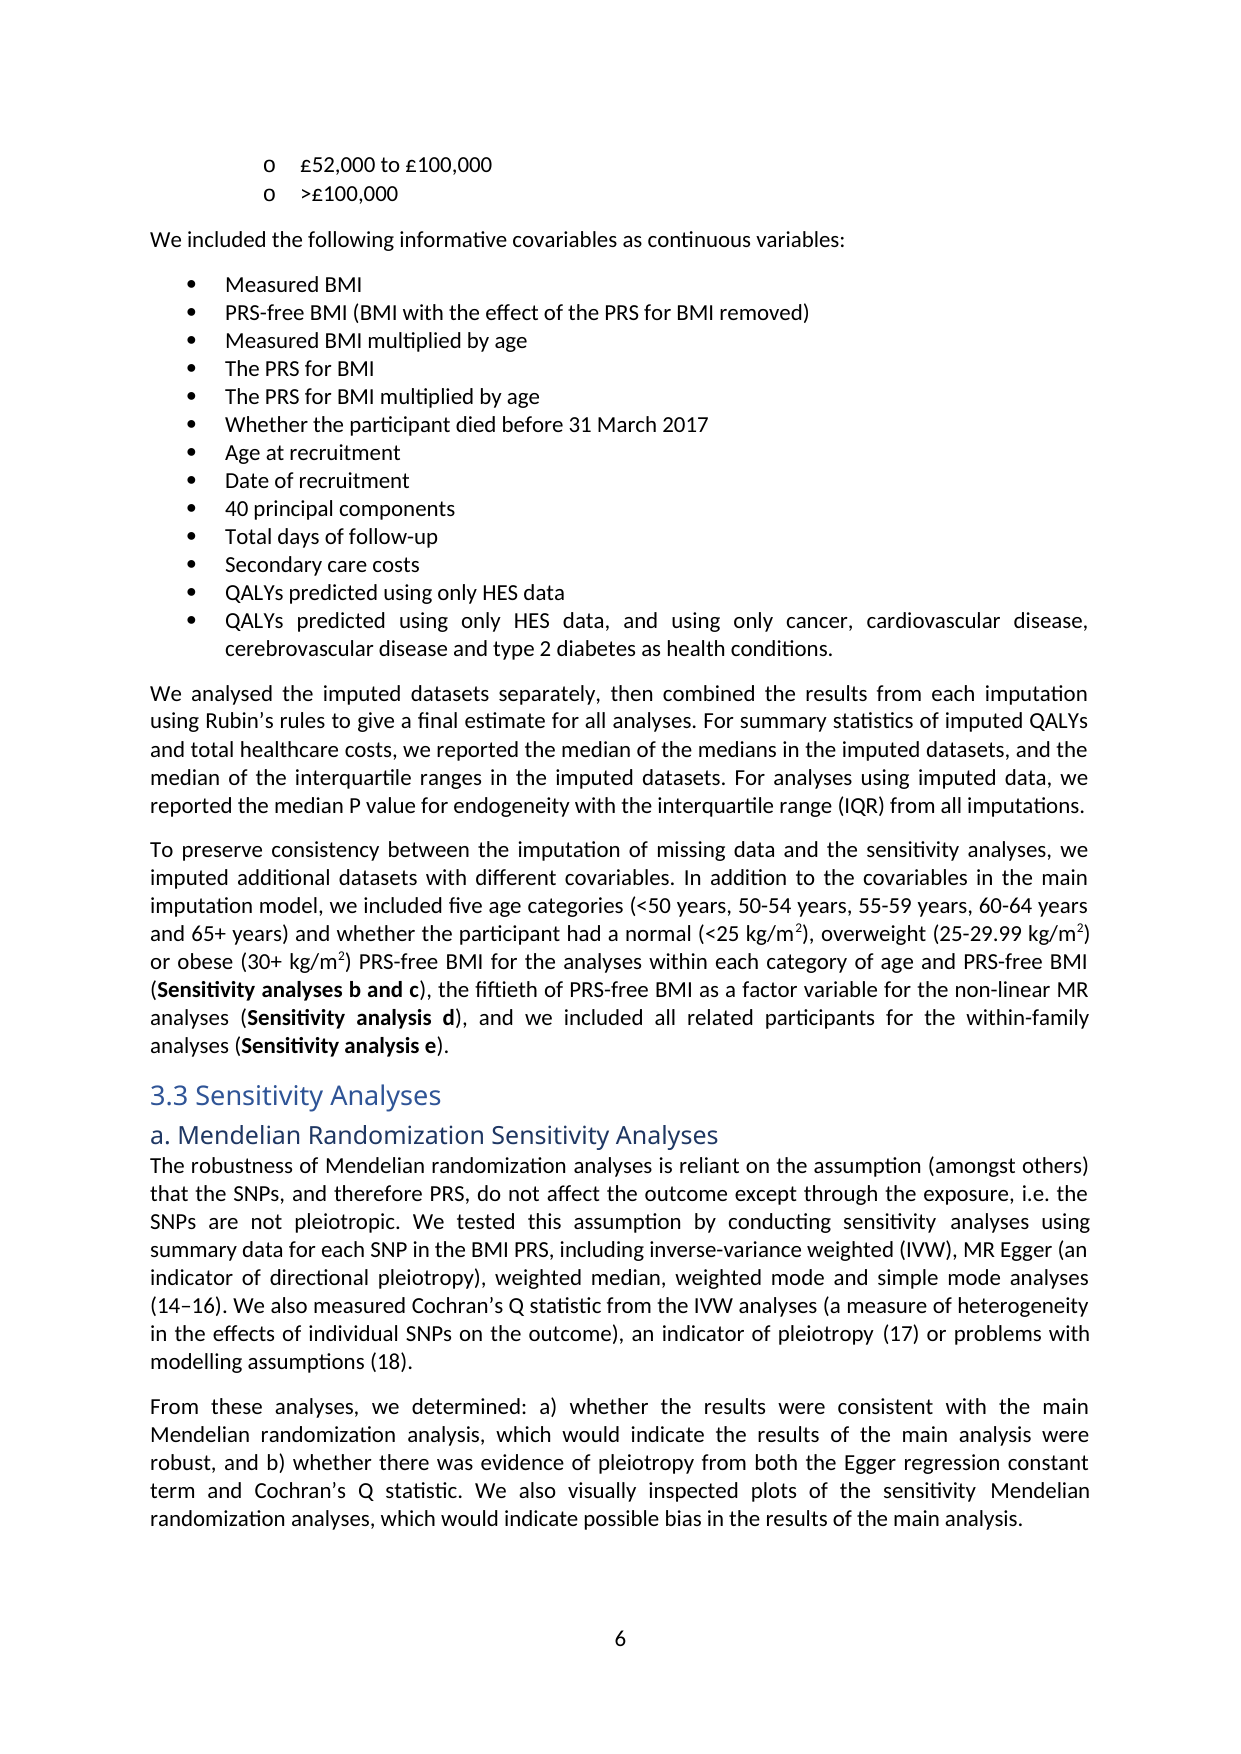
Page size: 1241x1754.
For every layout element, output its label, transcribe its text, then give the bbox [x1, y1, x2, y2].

list QALYs predicted using only HES data [187, 578, 1090, 606]
list Secondary care costs [187, 550, 1090, 578]
subtitle 3.3 Sensitivity Analyses [150, 1076, 1090, 1113]
text We analysed the imputed datasets separately, then combined the results from each imputation using Rubin’s rules to give a final estimate for all analyses. For summary statistics of imputed QALYs and total healthcare costs, we reported the median of the medians in the imputed datasets, and the median of the interquartile ranges in the imputed datasets. For analyses using imputed data, we reported the median P value for endogeneity with the interquartile range (IQR) from all imputations. [150, 679, 1090, 819]
text From these analyses, we determined: a) whether the results were consistent with the main Mendelian randomization analysis, which would indicate the results of the main analysis were robust, and b) whether there was evidence of pleiotropy from both the Egger regression constant term and Cochran’s Q statistic. We also visually inspected plots of the sensitivity Mendelian randomization analyses, which would indicate possible bias in the results of the main analysis. [150, 1392, 1090, 1532]
list >£100,000 [262, 179, 1090, 208]
list The PRS for BMI [187, 354, 1090, 382]
list QALYs predicted using only HES data, and using only cancer, cardiovascular disease, cerebrovascular disease and type 2 diabetes as health conditions. [187, 606, 1090, 662]
text The robustness of Mendelian randomization analyses is reliant on the assumption (amongst others) that the SNPs, and therefore PRS, do not affect the outcome except through the exposure, i.e. the SNPs are not pleiotropic. We tested this assumption by conducting sensitivity analyses using summary data for each SNP in the BMI PRS, including inverse-variance weighted (IVW), MR Egger (an indicator of directional pleiotropy), weighted median, weighted mode and simple mode analyses (14–16). We also measured Cochran’s Q statistic from the IVW analyses (a measure of heterogeneity in the effects of individual SNPs on the outcome), an indicator of pleiotropy (17) or problems with modelling assumptions (18). [150, 1151, 1090, 1376]
list Measured BMI [187, 270, 1090, 298]
list PRS-free BMI (BMI with the effect of the PRS for BMI removed) [187, 298, 1090, 326]
list Age at recruitment [187, 438, 1090, 466]
text To preserve consistency between the imputation of missing data and the sensitivity analyses, we imputed additional datasets with different covariables. In addition to the covariables in the main imputation model, we included five age categories (<50 years, 50-54 years, 55-59 years, 60-64 years and 65+ years) and whether the participant had a normal (<25 kg/m2), overweight (25-29.99 kg/m2) or obese (30+ kg/m2) PRS-free BMI for the analyses within each category of age and PRS-free BMI (Sensitivity analyses b and c), the fiftieth of PRS-free BMI as a factor variable for the non-linear MR analyses (Sensitivity analysis d), and we included all related participants for the within-family analyses (Sensitivity analysis e). [150, 835, 1090, 1059]
list Whether the participant died before 31 March 2017 [187, 410, 1090, 438]
list The PRS for BMI multiplied by age [187, 382, 1090, 410]
subtitle a. Mendelian Randomization Sensitivity Analyses [150, 1117, 1090, 1151]
list 40 principal components [187, 494, 1090, 522]
text We included the following informative covariables as continuous variables: [150, 225, 1090, 253]
list £52,000 to £100,000 [262, 150, 1090, 179]
list Measured BMI multiplied by age [187, 326, 1090, 354]
list Date of recruitment [187, 466, 1090, 494]
list Total days of follow-up [187, 522, 1090, 550]
